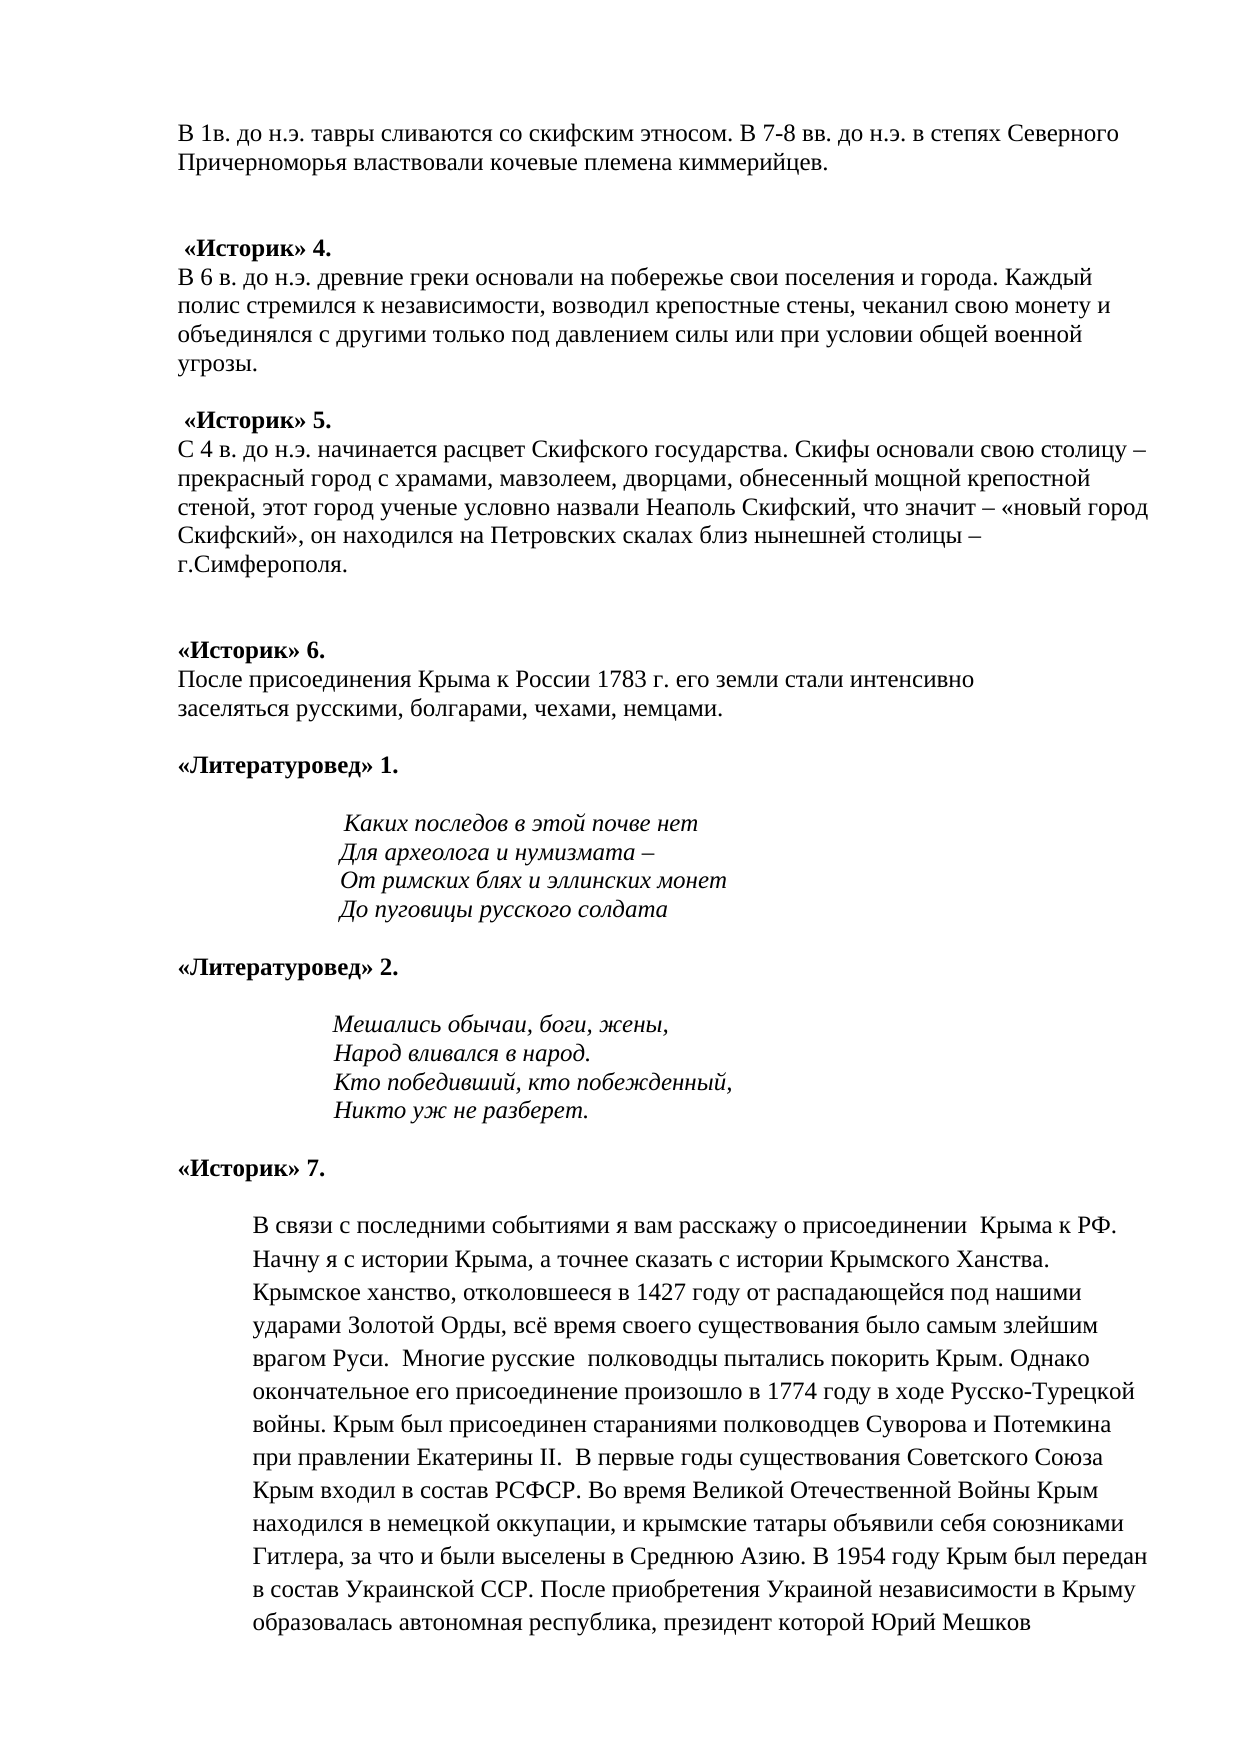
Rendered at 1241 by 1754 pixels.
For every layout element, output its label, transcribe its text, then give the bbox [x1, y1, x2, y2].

text В 6 в. до н.э. древние греки основали на побережье свои поселения и города. Каждый полис стремился к независимости, возводил крепостные стены, чеканил свою монету и объединялся с другими только под давлением силы или при условии общей военной угрозы. [177, 262, 1152, 377]
text «Литературовед» 2. [177, 952, 1152, 981]
text «Историк» 7. [177, 1153, 1152, 1182]
text От римских блях и эллинских монет [177, 866, 1152, 894]
text «Историк» 5. [177, 406, 1152, 434]
text Народ вливался в народ. [177, 1038, 1152, 1067]
text Мешались обычаи, боги, жены, [177, 1009, 1152, 1038]
text До пуговицы русского солдата [177, 894, 1152, 923]
text Для археолога и нумизмата – [177, 837, 1152, 866]
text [177, 118, 1152, 176]
text Кто победивший, кто побежденный, [177, 1067, 1152, 1096]
text С 4 в. до н.э. начинается расцвет Скифского государства. Скифы основали свою столицу – прекрасный город с храмами, мавзолеем, дворцами, обнесенный мощной крепостной стеной, этот город ученые условно назвали Неаполь Скифский, что значит – «новый город Скифский», он находился на Петровских скалах близ нынешней столицы – г.Симферополя. [177, 434, 1152, 578]
text После присоединения Крыма к России 1783 г. его земли стали интенсивно заселяться русскими, болгарами, чехами, немцами. [177, 664, 1152, 722]
text «Историк» 4. [177, 233, 1152, 262]
text Каких последов в этой почве нет [177, 808, 1152, 837]
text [252, 1211, 1152, 1636]
text «Историк» 6. [177, 636, 1152, 664]
text «Литературовед» 1. [177, 751, 1152, 779]
text Никто уж не разберет. [177, 1096, 1152, 1124]
